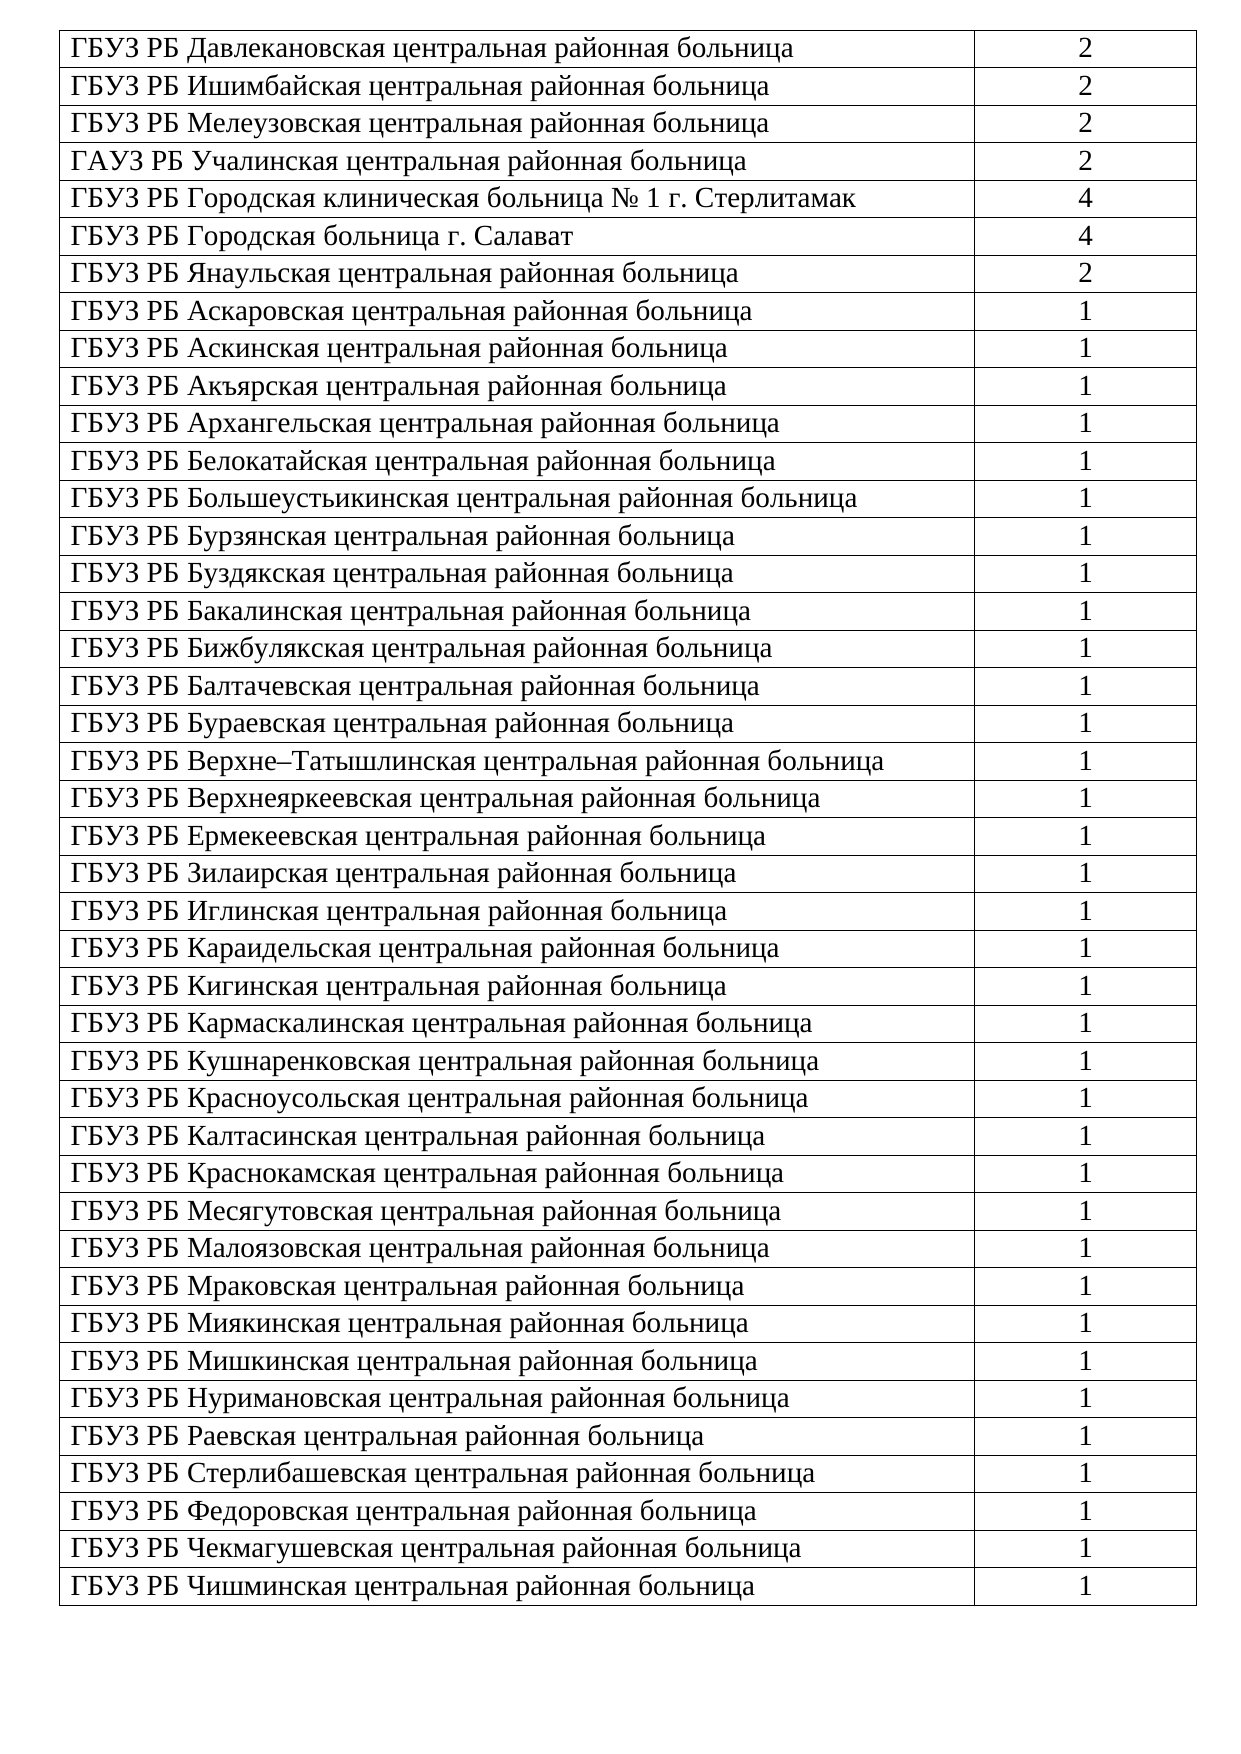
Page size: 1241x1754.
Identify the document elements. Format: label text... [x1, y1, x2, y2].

table_cell 1 [975, 1268, 1196, 1304]
table_cell 2 [975, 256, 1196, 292]
table_cell 1 [975, 968, 1196, 1004]
table_cell ГБУЗ РБ Федоровская центральная районная больница [60, 1493, 974, 1529]
table_cell ГБУЗ РБ Бижбулякская центральная районная больница [60, 631, 974, 667]
table_cell 1 [975, 893, 1196, 929]
table_cell 1 [975, 1156, 1196, 1192]
table_cell ГБУЗ РБ Чишминская центральная районная больница [60, 1568, 974, 1604]
table_cell ГБУЗ РБ Калтасинская центральная районная больница [60, 1118, 974, 1154]
table_cell ГБУЗ РБ Караидельская центральная районная больница [60, 931, 974, 967]
table_cell ГБУЗ РБ Аскаровская центральная районная больница [60, 293, 974, 329]
table_cell ГБУЗ РБ Верхнеяркеевская центральная районная больница [60, 781, 974, 817]
table_cell Гбуз РБ Городская больница г. Салават [60, 218, 974, 254]
table_cell 1 [975, 706, 1196, 742]
table_cell 1 [975, 1381, 1196, 1417]
table_cell 1 [975, 556, 1196, 592]
table_cell 1 [975, 1493, 1196, 1529]
table_cell 1 [975, 593, 1196, 629]
table_cell 2 [975, 68, 1196, 104]
table_cell 1 [975, 1418, 1196, 1454]
table_cell ГБУЗ РБ Балтачевская центральная районная больница [60, 668, 974, 704]
table_cell ГБУЗ РБ Мраковская центральная районная больница [60, 1268, 974, 1304]
table_cell 1 [975, 1343, 1196, 1379]
table_cell 1 [975, 818, 1196, 854]
table_cell ГБУЗ РБ Буздякская центральная районная больница [60, 556, 974, 592]
table_cell Гбуз РБ Давлекановская центральная районная больница [60, 31, 974, 67]
table_cell ГБУЗ РБ Стерлибашевская центральная районная больница [60, 1456, 974, 1492]
table_cell 1 [975, 631, 1196, 667]
table_cell ГБУЗ РБ Аскинская центральная районная больница [60, 331, 974, 367]
table_cell Гбуз РБ Мелеузовская центральная районная больница [60, 106, 974, 142]
table_cell ГАУЗ РБ Учалинская центральная районная больница [60, 143, 974, 179]
table_cell ГБУЗ РБ Миякинская центральная районная больница [60, 1306, 974, 1342]
table_cell 4 [975, 218, 1196, 254]
table_cell 1 [975, 443, 1196, 479]
table_cell ГБУЗ РБ Бурзянская центральная районная больница [60, 518, 974, 554]
table_cell ГБУЗ РБ Белокатайская центральная районная больница [60, 443, 974, 479]
table_cell 1 [975, 1456, 1196, 1492]
table_cell ГБУЗ РБ Бакалинская центральная районная больница [60, 593, 974, 629]
table_cell ГБУЗ РБ Янаульская центральная районная больница [60, 256, 974, 292]
table_cell ГБУЗ РБ Верхне–Татышлинская центральная районная больница [60, 743, 974, 779]
table_cell ГБУЗ РБ Акъярская центральная районная больница [60, 368, 974, 404]
table_cell 1 [975, 1568, 1196, 1604]
table_cell 1 [975, 856, 1196, 892]
table_cell Гбуз РБ Зилаирская центральная районная больница [60, 856, 974, 892]
table_cell ГБУЗ РБ Архангельская центральная районная больница [60, 406, 974, 442]
table_cell ГБУЗ РБ Кармаскалинская центральная районная больница [60, 1006, 974, 1042]
table_cell ГБУЗ РБ Красноусольская центральная районная больница [60, 1081, 974, 1117]
table_cell 1 [975, 1006, 1196, 1042]
table_cell 1 [975, 293, 1196, 329]
table_cell ГБУЗ РБ Иглинская центральная районная больница [60, 893, 974, 929]
table_cell ГБУЗ РБ Большеустьикинская центральная районная больница [60, 481, 974, 517]
table_cell ГБУЗ РБ Чекмагушевская центральная районная больница [60, 1531, 974, 1567]
table_cell 1 [975, 368, 1196, 404]
table_cell 1 [975, 1306, 1196, 1342]
table_cell 1 [975, 406, 1196, 442]
table_cell ГБУЗ РБ Кушнаренковская центральная районная больница [60, 1043, 974, 1079]
table_cell 2 [975, 31, 1196, 67]
table_cell 1 [975, 1043, 1196, 1079]
table_cell 1 [975, 668, 1196, 704]
table_cell ГБУЗ РБ Кигинская центральная районная больница [60, 968, 974, 1004]
table_cell 1 [975, 1118, 1196, 1154]
table_cell ГБУЗ РБ Бураевская центральная районная больница [60, 706, 974, 742]
table_cell ГБУЗ РБ Малоязовская центральная районная больница [60, 1231, 974, 1267]
table_cell 2 [975, 106, 1196, 142]
table_cell 1 [975, 1231, 1196, 1267]
table_cell 1 [975, 1081, 1196, 1117]
table_cell Гбуз РБ Ишимбайская центральная районная больница [60, 68, 974, 104]
table_cell 1 [975, 743, 1196, 779]
table_cell 1 [975, 931, 1196, 967]
table_cell ГБУЗ РБ Нуримановская центральная районная больница [60, 1381, 974, 1417]
table_cell 1 [975, 1531, 1196, 1567]
table_cell 1 [975, 1193, 1196, 1229]
table_cell 1 [975, 481, 1196, 517]
table_cell 4 [975, 181, 1196, 217]
table_cell 1 [975, 331, 1196, 367]
table_cell ГБУЗ РБ Городская клиническая больница № 1 г. Стерлитамак [60, 181, 974, 217]
table_cell ГБУЗ РБ Месягутовская центральная районная больница [60, 1193, 974, 1229]
table_cell 2 [975, 143, 1196, 179]
table_cell 1 [975, 518, 1196, 554]
table_cell ГБУЗ РБ Раевская центральная районная больница [60, 1418, 974, 1454]
table_cell ГБУЗ РБ Мишкинская центральная районная больница [60, 1343, 974, 1379]
table_cell ГБУЗ РБ Ермекеевская центральная районная больница [60, 818, 974, 854]
table_cell 1 [975, 781, 1196, 817]
table_cell ГБУЗ РБ Краснокамская центральная районная больница [60, 1156, 974, 1192]
